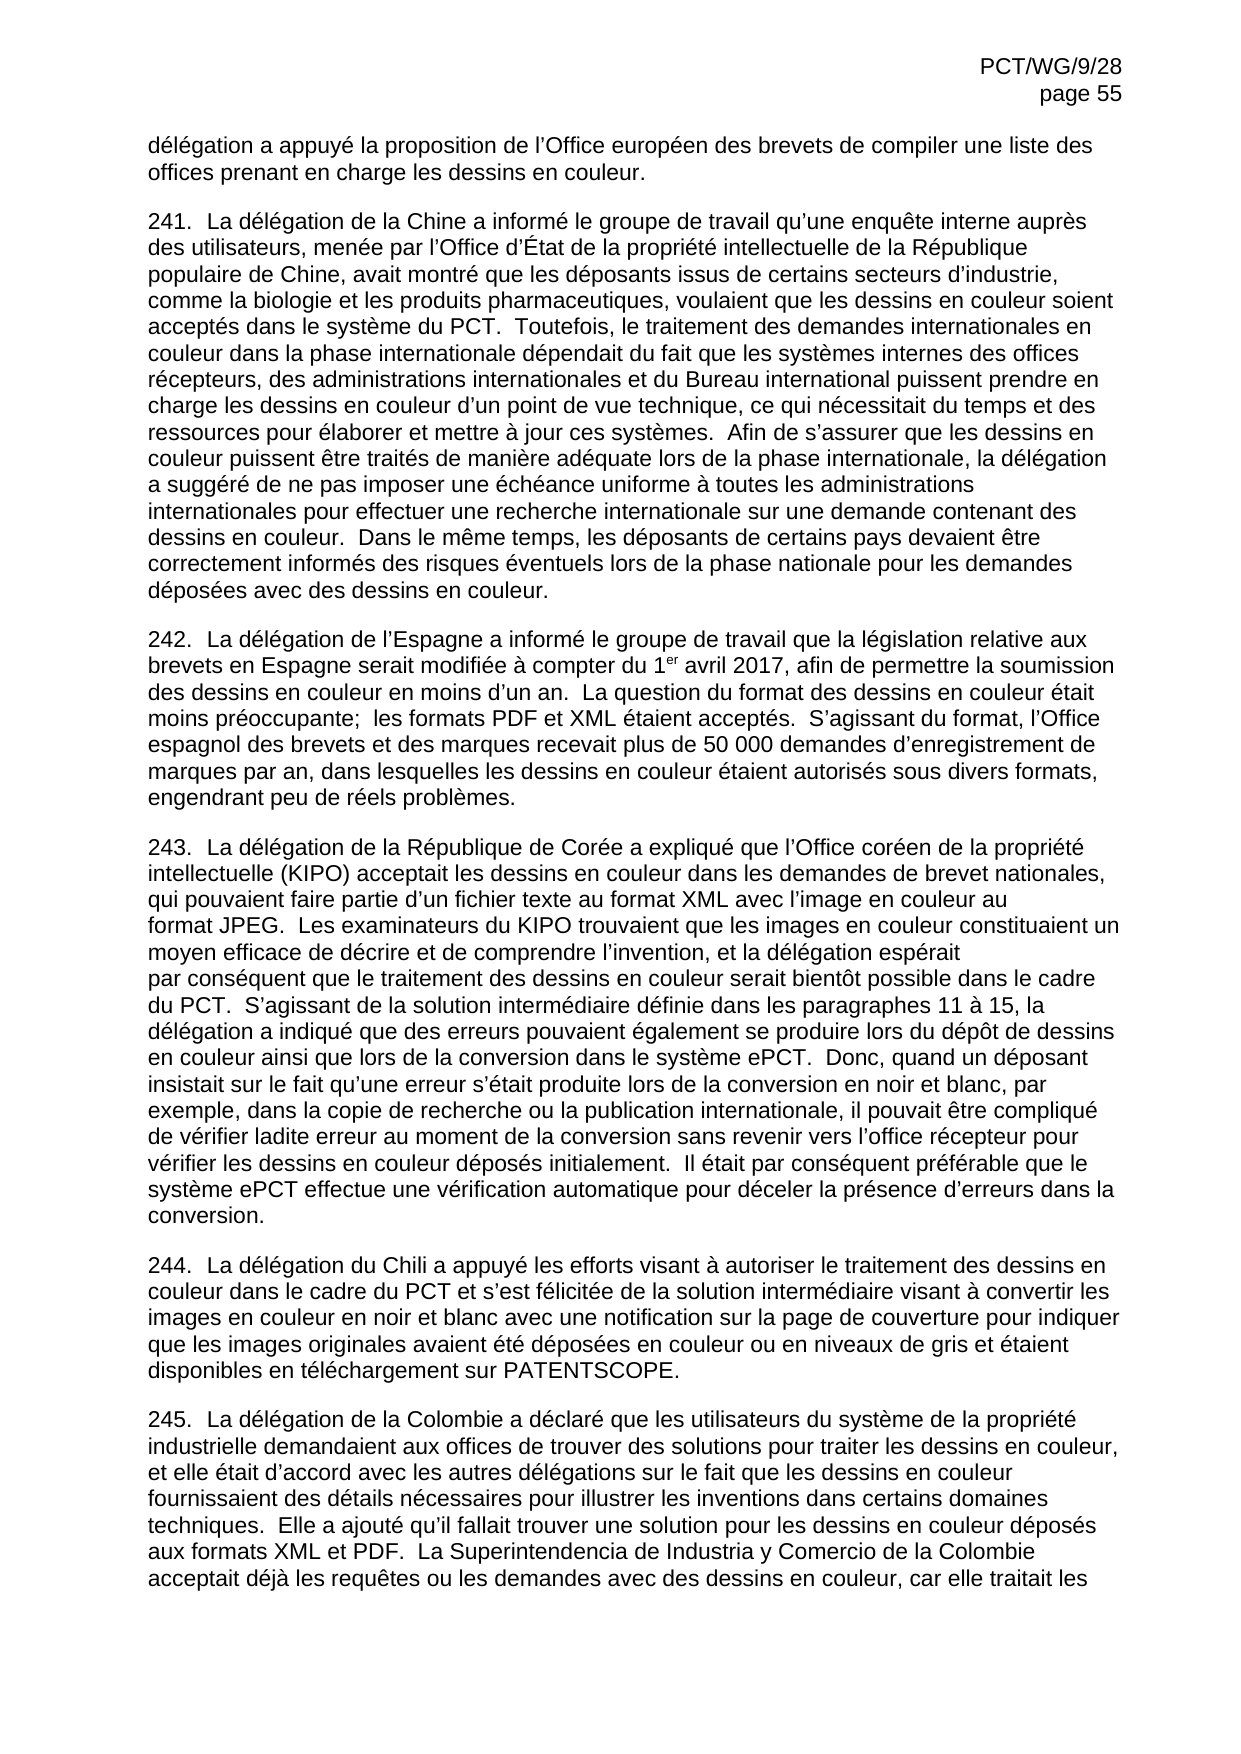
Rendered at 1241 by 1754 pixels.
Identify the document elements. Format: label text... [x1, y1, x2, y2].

text La délégation de la République de Corée a expliqué que l’Office coréen de la propriété intellectuelle (KIPO) acceptait les dessins en couleur dans les demandes de brevet nationales, qui pouvaient faire partie d’un fichier texte au format XML avec l’image en couleur au format JPEG. Les examinateurs du KIPO trouvaient que les images en couleur constituaient un moyen efficace de décrire et de comprendre l’invention, et la délégation espérait par conséquent que le traitement des dessins en couleur serait bientôt possible dans le cadre du PCT. S’agissant de la solution intermédiaire définie dans les paragraphes 11 à 15, la délégation a indiqué que des erreurs pouvaient également se produire lors du dépôt de dessins en couleur ainsi que lors de la conversion dans le système ePCT. Donc, quand un déposant insistait sur le fait qu’une erreur s’était produite lors de la conversion en noir et blanc, par exemple, dans la copie de recherche ou la publication internationale, il pouvait être compliqué de vérifier ladite erreur au moment de la conversion sans revenir vers l’office récepteur pour vérifier les dessins en couleur déposés initialement. Il était par conséquent préférable que le système ePCT effectue une vérification automatique pour déceler la présence d’erreurs dans la conversion. [148, 833, 1122, 1229]
text La délégation de la Chine a informé le groupe de travail qu’une enquête interne auprès des utilisateurs, menée par l’Office d’État de la propriété intellectuelle de la République populaire de Chine, avait montré que les déposants issus de certains secteurs d’industrie, comme la biologie et les produits pharmaceutiques, voulaient que les dessins en couleur soient acceptés dans le système du PCT. Toutefois, le traitement des demandes internationales en couleur dans la phase internationale dépendait du fait que les systèmes internes des offices récepteurs, des administrations internationales et du Bureau international puissent prendre en charge les dessins en couleur d’un point de vue technique, ce qui nécessitait du temps et des ressources pour élaborer et mettre à jour ces systèmes. Afin de s’assurer que les dessins en couleur puissent être traités de manière adéquate lors de la phase internationale, la délégation a suggéré de ne pas imposer une échéance uniforme à toutes les administrations internationales pour effectuer une recherche internationale sur une demande contenant des dessins en couleur. Dans le même temps, les déposants de certains pays devaient être correctement informés des risques éventuels lors de la phase nationale pour les demandes déposées avec des dessins en couleur. [148, 208, 1122, 603]
text La délégation du Chili a appuyé les efforts visant à autoriser le traitement des dessins en couleur dans le cadre du PCT et s’est félicitée de la solution intermédiaire visant à convertir les images en couleur en noir et blanc avec une notification sur la page de couverture pour indiquer que les images originales avaient été déposées en couleur ou en niveaux de gris et étaient disponibles en téléchargement sur PATENTSCOPE. [148, 1252, 1122, 1383]
text La délégation de l’Espagne a informé le groupe de travail que la législation relative aux brevets en Espagne serait modifiée à compter du 1er avril 2017, afin de permettre la soumission des dessins en couleur en moins d’un an. La question du format des dessins en couleur était moins préoccupante; les formats PDF et XML étaient acceptés. S’agissant du format, l’Office espagnol des brevets et des marques recevait plus de 50 000 demandes d’enregistrement de marques par an, dans lesquelles les dessins en couleur étaient autorisés sous divers formats, engendrant peu de réels problèmes. [148, 626, 1122, 811]
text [148, 1406, 1122, 1591]
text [148, 132, 1122, 185]
